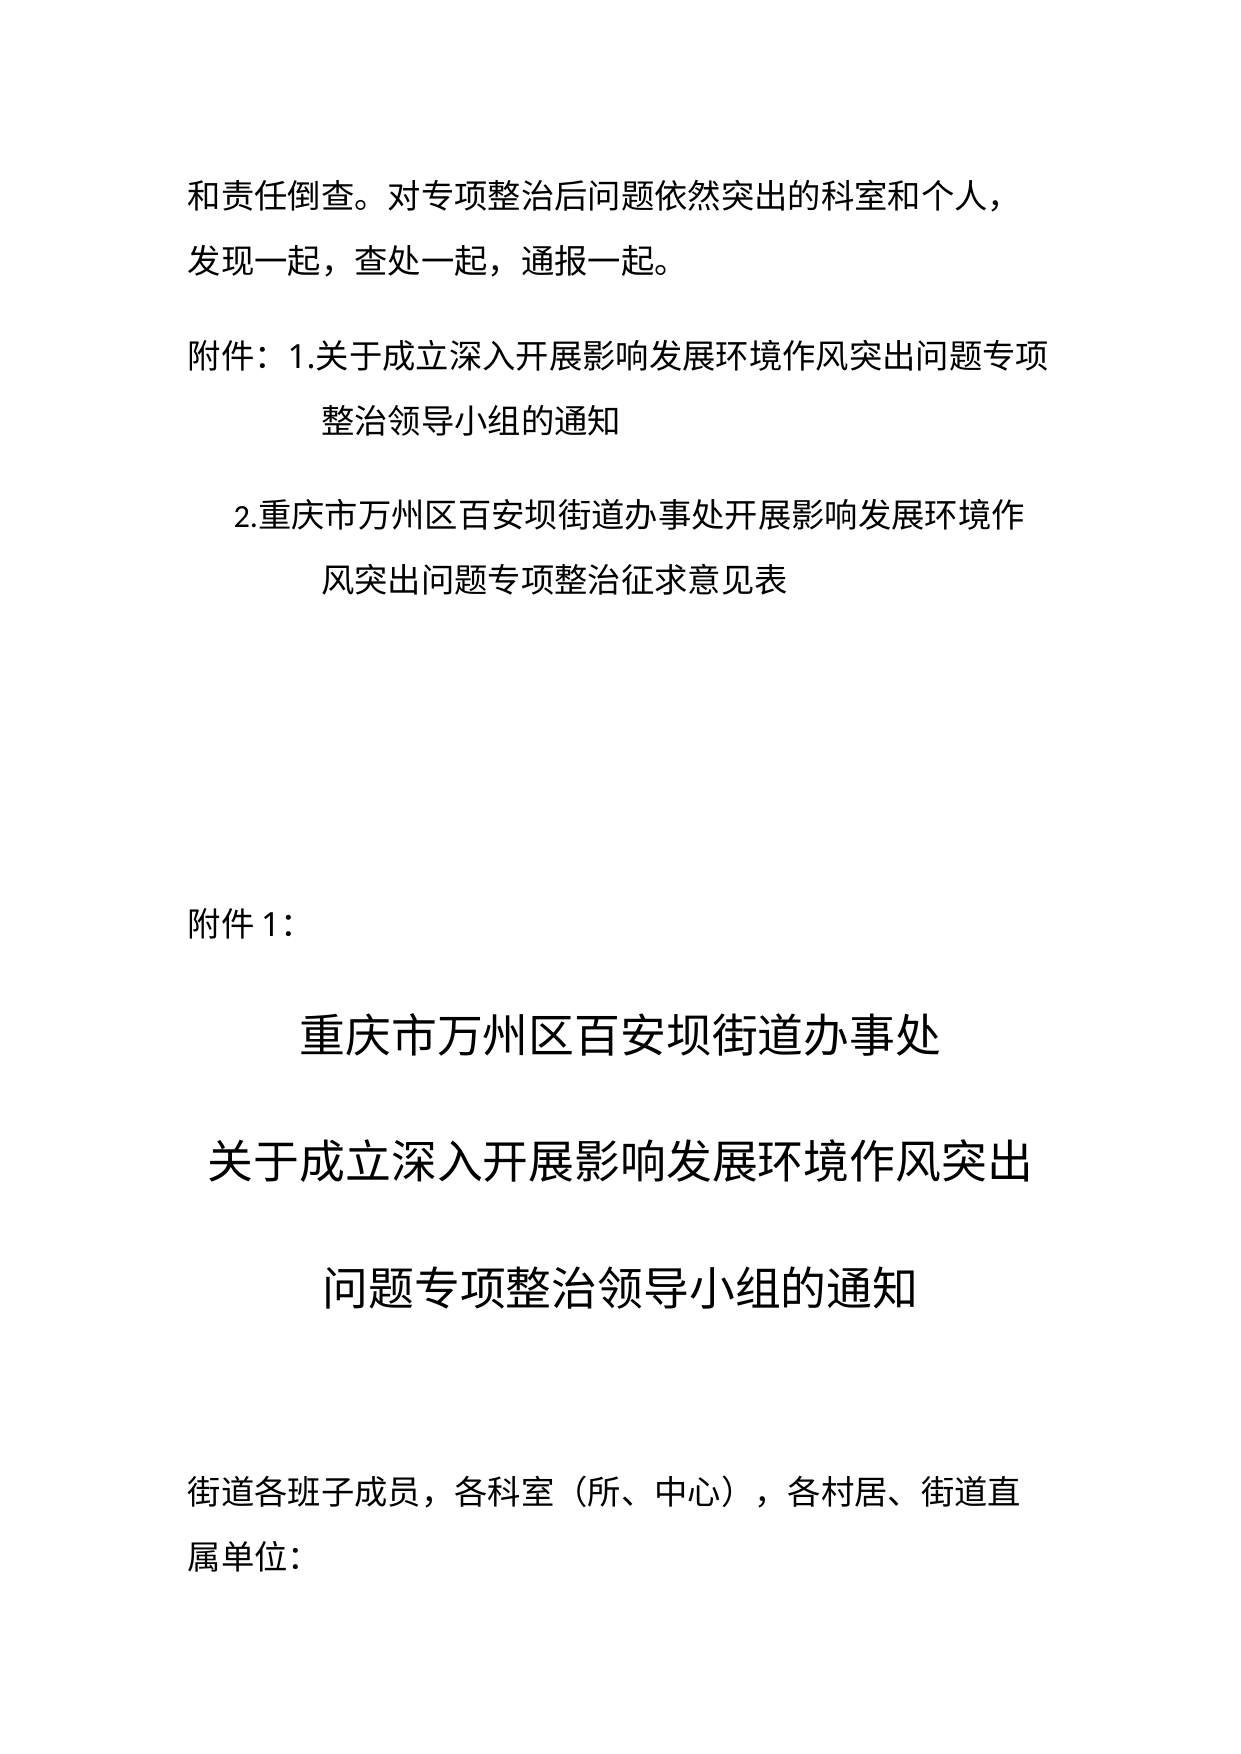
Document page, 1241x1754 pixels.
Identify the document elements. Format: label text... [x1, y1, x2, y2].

text 2.重庆市万州区百安坝街道办事处开展影响发展环境作风突出问题专项整治征求意见表 [189, 480, 1053, 610]
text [187, 162, 1053, 292]
text 关于成立深入开展影响发展环境作风突出 [187, 1110, 1053, 1208]
text 附件1： [187, 889, 1053, 954]
text 问题专项整治领导小组的通知 [187, 1237, 1053, 1334]
text 街道各班子成员，各科室（所、中心），各村居、街道直属单位： [187, 1458, 1053, 1588]
text 重庆市万州区百安坝街道办事处 [187, 984, 1053, 1081]
text 附件：1.关于成立深入开展影响发展环境作风突出问题专项整治领导小组的通知 [187, 321, 1053, 451]
